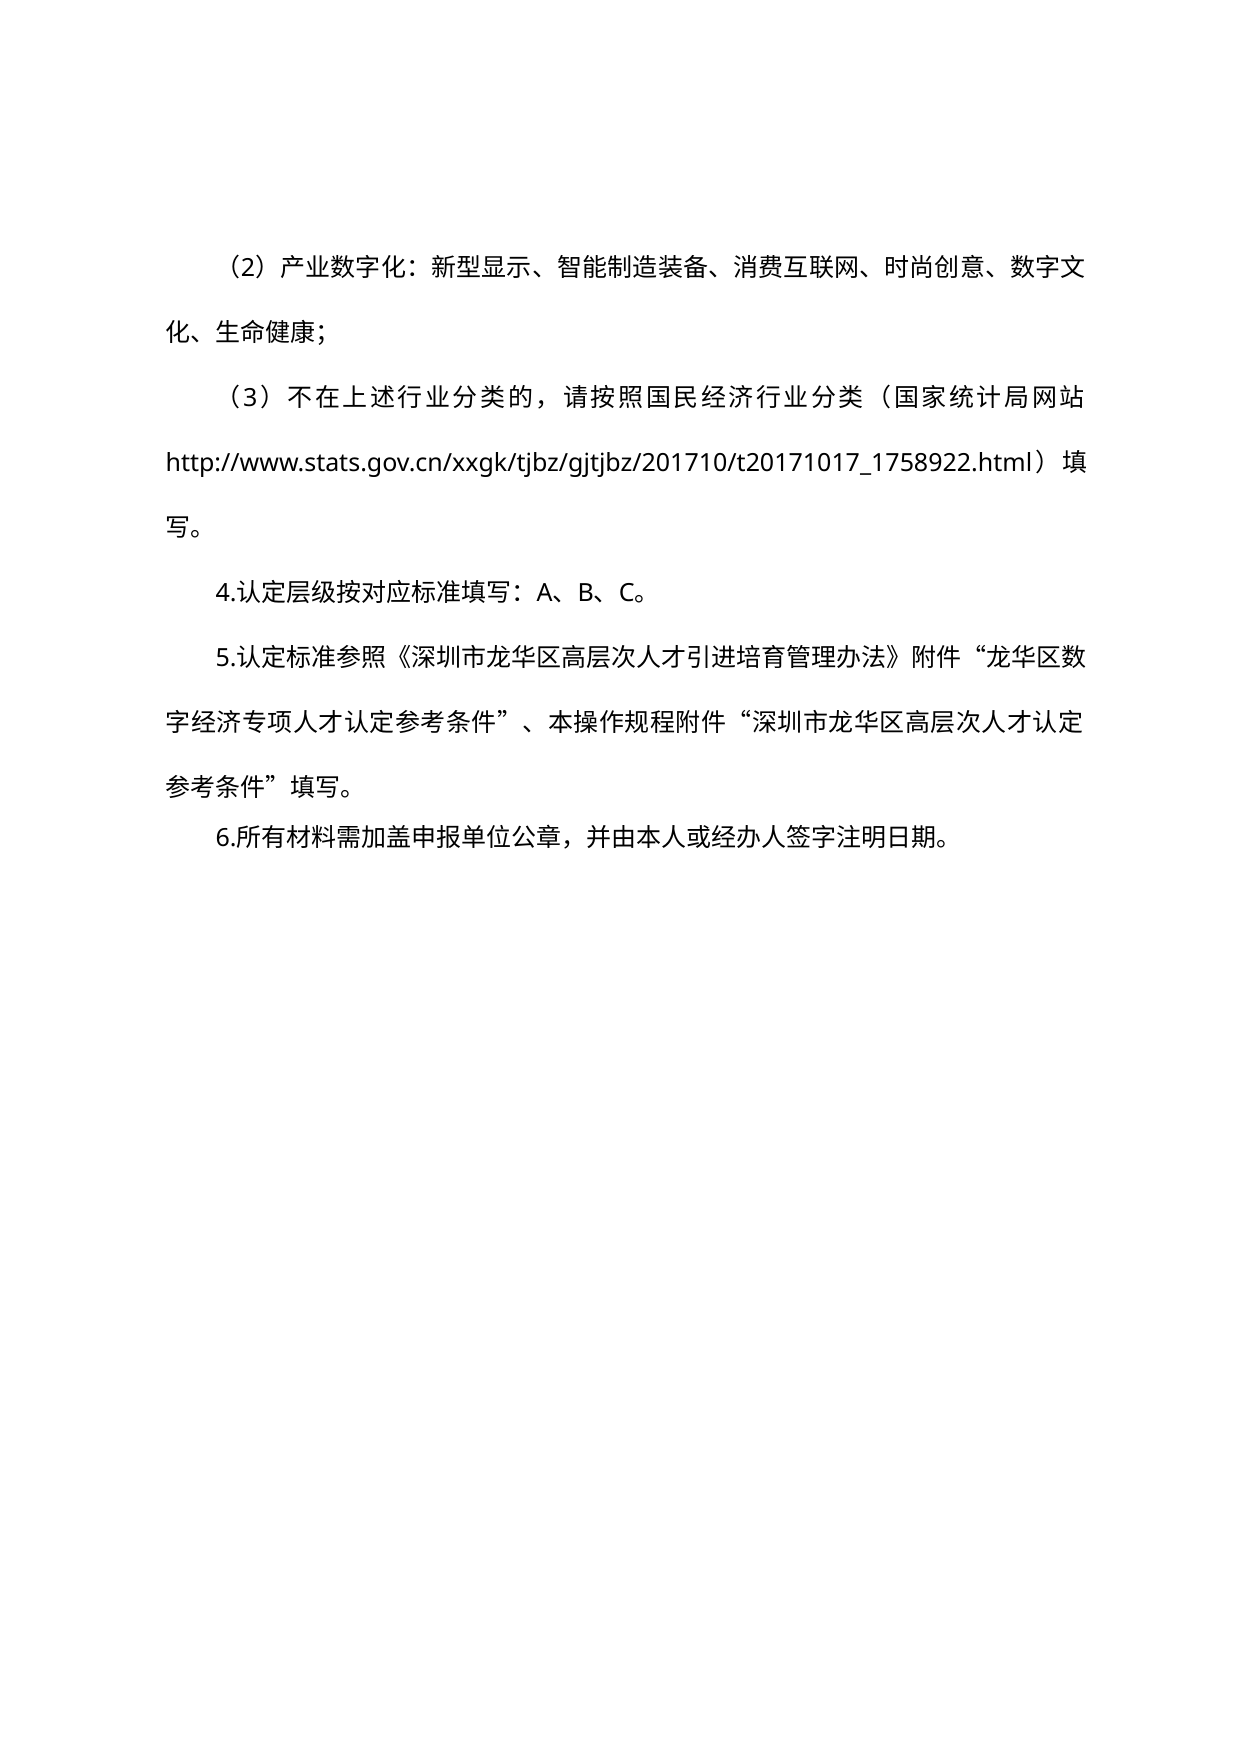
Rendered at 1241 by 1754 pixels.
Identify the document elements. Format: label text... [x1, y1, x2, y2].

text 5.认定标准参照《深圳市龙华区高层次人才引进培育管理办法》附件“龙华区数字经济专项人才认定参考条件”、本操作规程附件“深圳市龙华区高层次人才认定参考条件”填写。 [165, 623, 1087, 818]
text 6.所有材料需加盖申报单位公章，并由本人或经办人签字注明日期。 [165, 818, 1087, 854]
text （3）不在上述行业分类的，请按照国民经济行业分类（国家统计局网站http://www.stats.gov.cn/xxgk/tjbz/gjtjbz/201710/t20171017_1758922.html）填写。 [165, 363, 1087, 558]
text （2）产业数字化：新型显示、智能制造装备、消费互联网、时尚创意、数字文化、生命健康； [165, 233, 1087, 363]
text 4.认定层级按对应标准填写：A、B、C。 [165, 558, 1087, 623]
